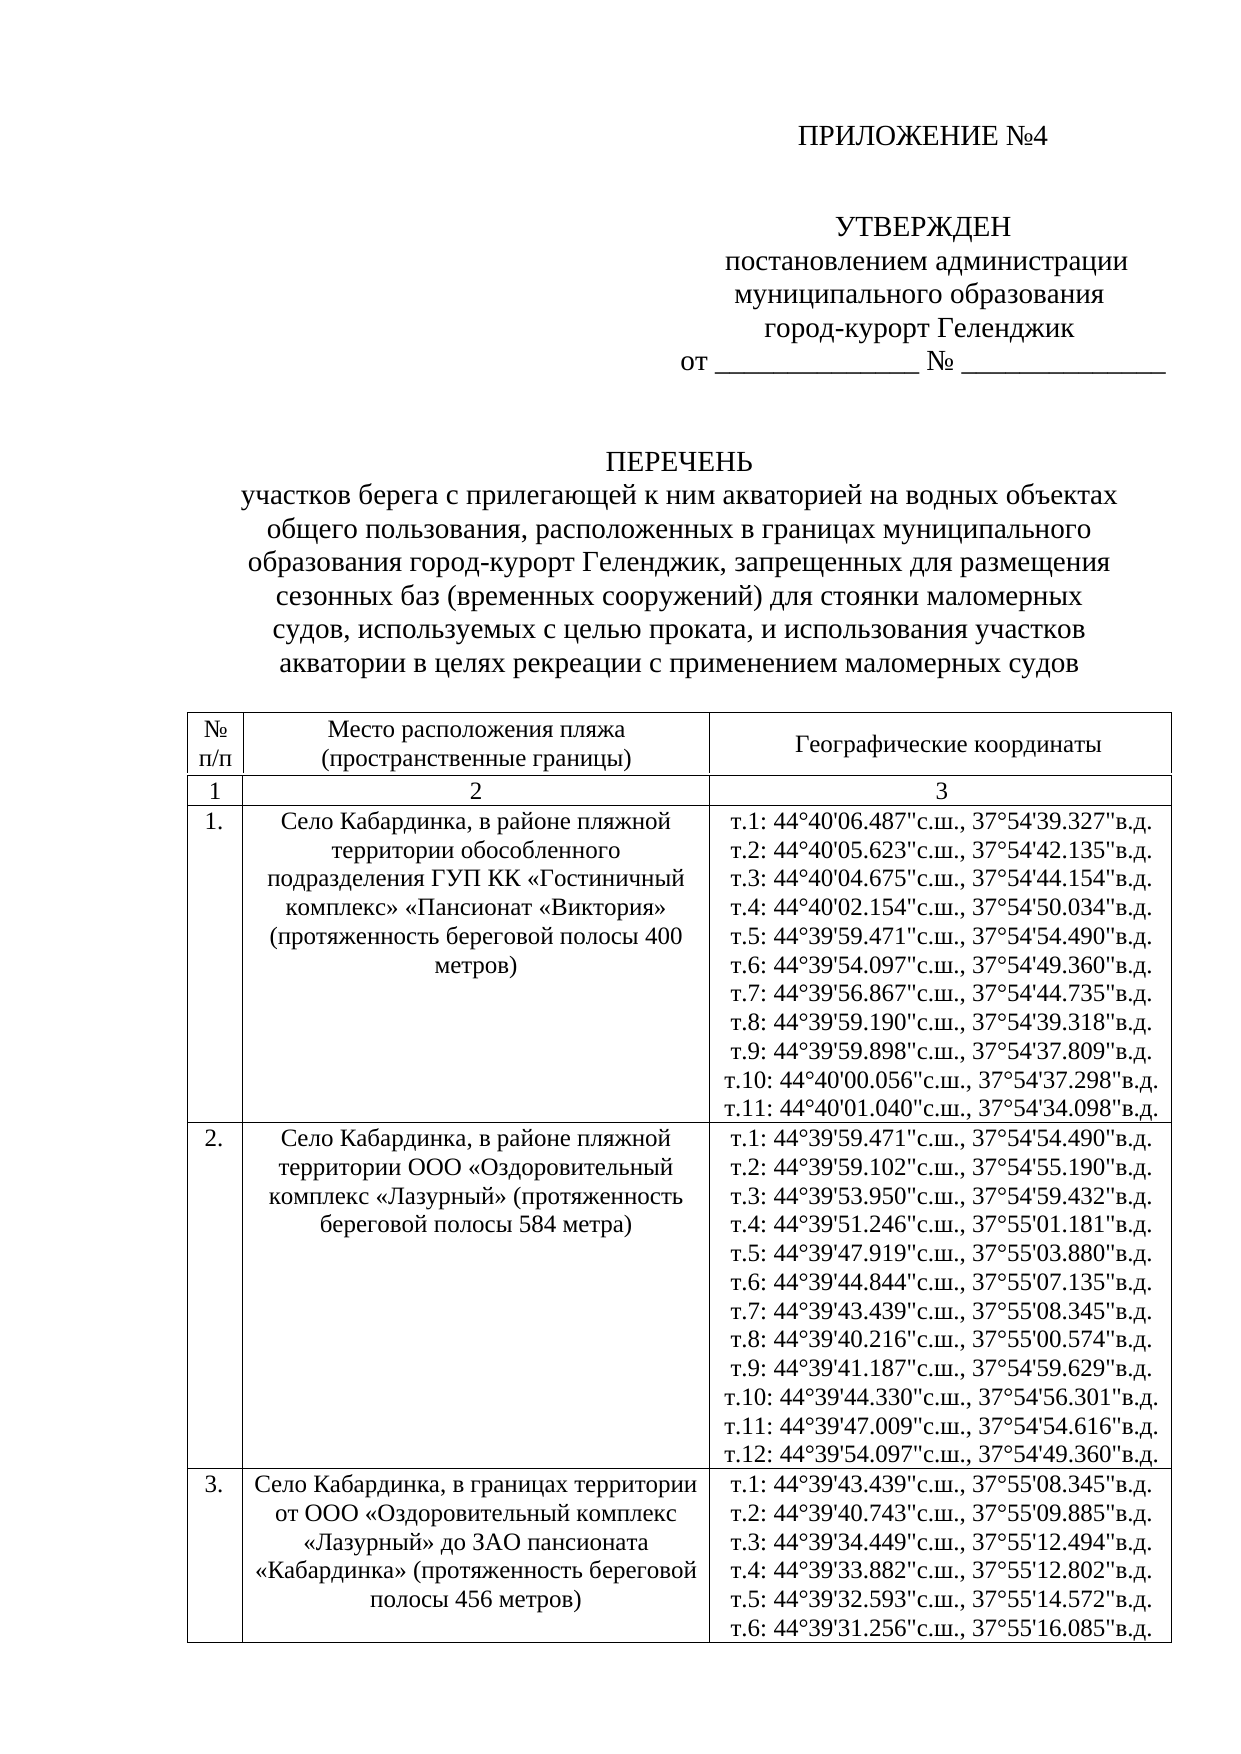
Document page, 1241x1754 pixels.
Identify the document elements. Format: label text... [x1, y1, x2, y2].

table_header Место расположения пляжа (пространственные границы) [244, 713, 709, 773]
table_cell [188, 1123, 242, 1468]
text муниципального образования город-курорт Геленджик от ______________ № ______________ [665, 276, 1181, 377]
table_cell [188, 1469, 242, 1642]
table_cell Село Кабардинка, в районе пляжной территории ООО «Оздоровительный комплекс «Лазурный» (протяженность береговой полосы 584 метра) [243, 1123, 709, 1468]
text ПЕРЕЧЕНЬ [177, 444, 1181, 477]
text ПРИЛОЖЕНИЕ №4 [665, 118, 1181, 152]
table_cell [243, 1469, 709, 1642]
table_cell т.1: 44°39'59.471"с.ш., 37°54'54.490"в.д. т.2: 44°39'59.102"с.ш., 37°54'55.190"в.д. т.3: 44°39'53.950"с.ш., 37°54'59.432"в.д. т.4: 44°39'51.246"с.ш., 37°55'01.181"в.д. т.5: 44°39'47.919"с.ш., 37°55'03.880"в.д. т.6: 44°39'44.844"с.ш., 37°55'07.135"в.д. т.7: 44°39'43.439"с.ш., 37°55'08.345"в.д. т.8: 44°39'40.216"с.ш., 37°55'00.574"в.д. т.9: 44°39'41.187"с.ш., 37°54'59.629"в.д. т.10: 44°39'44.330"с.ш., 37°54'56.301"в.д. т.11: 44°39'47.009"с.ш., 37°54'54.616"в.д. т.12: 44°39'54.097"с.ш., 37°54'49.360"в.д. [710, 1123, 1171, 1468]
table_header 1 [188, 776, 242, 805]
table_header № п/п [188, 713, 243, 773]
table_cell [188, 806, 242, 1122]
table_header 3 [710, 776, 1171, 805]
table_header 2 [243, 776, 709, 805]
text участков берега с прилегающей к ним акваторией на водных объектах общего пользования, расположенных в границах муниципального образования город-курорт Геленджик, запрещенных для размещения сезонных баз (временных сооружений) для стоянки маломерных судов, используемых с целью проката, и использования участков акватории в целях рекреации с применением маломерных судов [236, 477, 1122, 679]
text постановлением администрации [665, 243, 1181, 276]
table_header Географические координаты [710, 713, 1171, 773]
table_cell Село Кабардинка, в районе пляжной территории обособленного подразделения ГУП КК «Гостиничный комплекс» «Пансионат «Виктория» (протяженность береговой полосы 400 метров) [243, 806, 709, 1122]
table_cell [710, 1469, 1171, 1642]
text УТВЕРЖДЕН [665, 209, 1181, 243]
table_cell т.1: 44°40'06.487"с.ш., 37°54'39.327"в.д. т.2: 44°40'05.623"с.ш., 37°54'42.135"в.д. т.3: 44°40'04.675"с.ш., 37°54'44.154"в.д. т.4: 44°40'02.154"с.ш., 37°54'50.034"в.д. т.5: 44°39'59.471"с.ш., 37°54'54.490"в.д. т.6: 44°39'54.097"с.ш., 37°54'49.360"в.д. т.7: 44°39'56.867"с.ш., 37°54'44.735"в.д. т.8: 44°39'59.190"с.ш., 37°54'39.318"в.д. т.9: 44°39'59.898"с.ш., 37°54'37.809"в.д. т.10: 44°40'00.056"с.ш., 37°54'37.298"в.д. т.11: 44°40'01.040"с.ш., 37°54'34.098"в.д. [710, 806, 1171, 1122]
